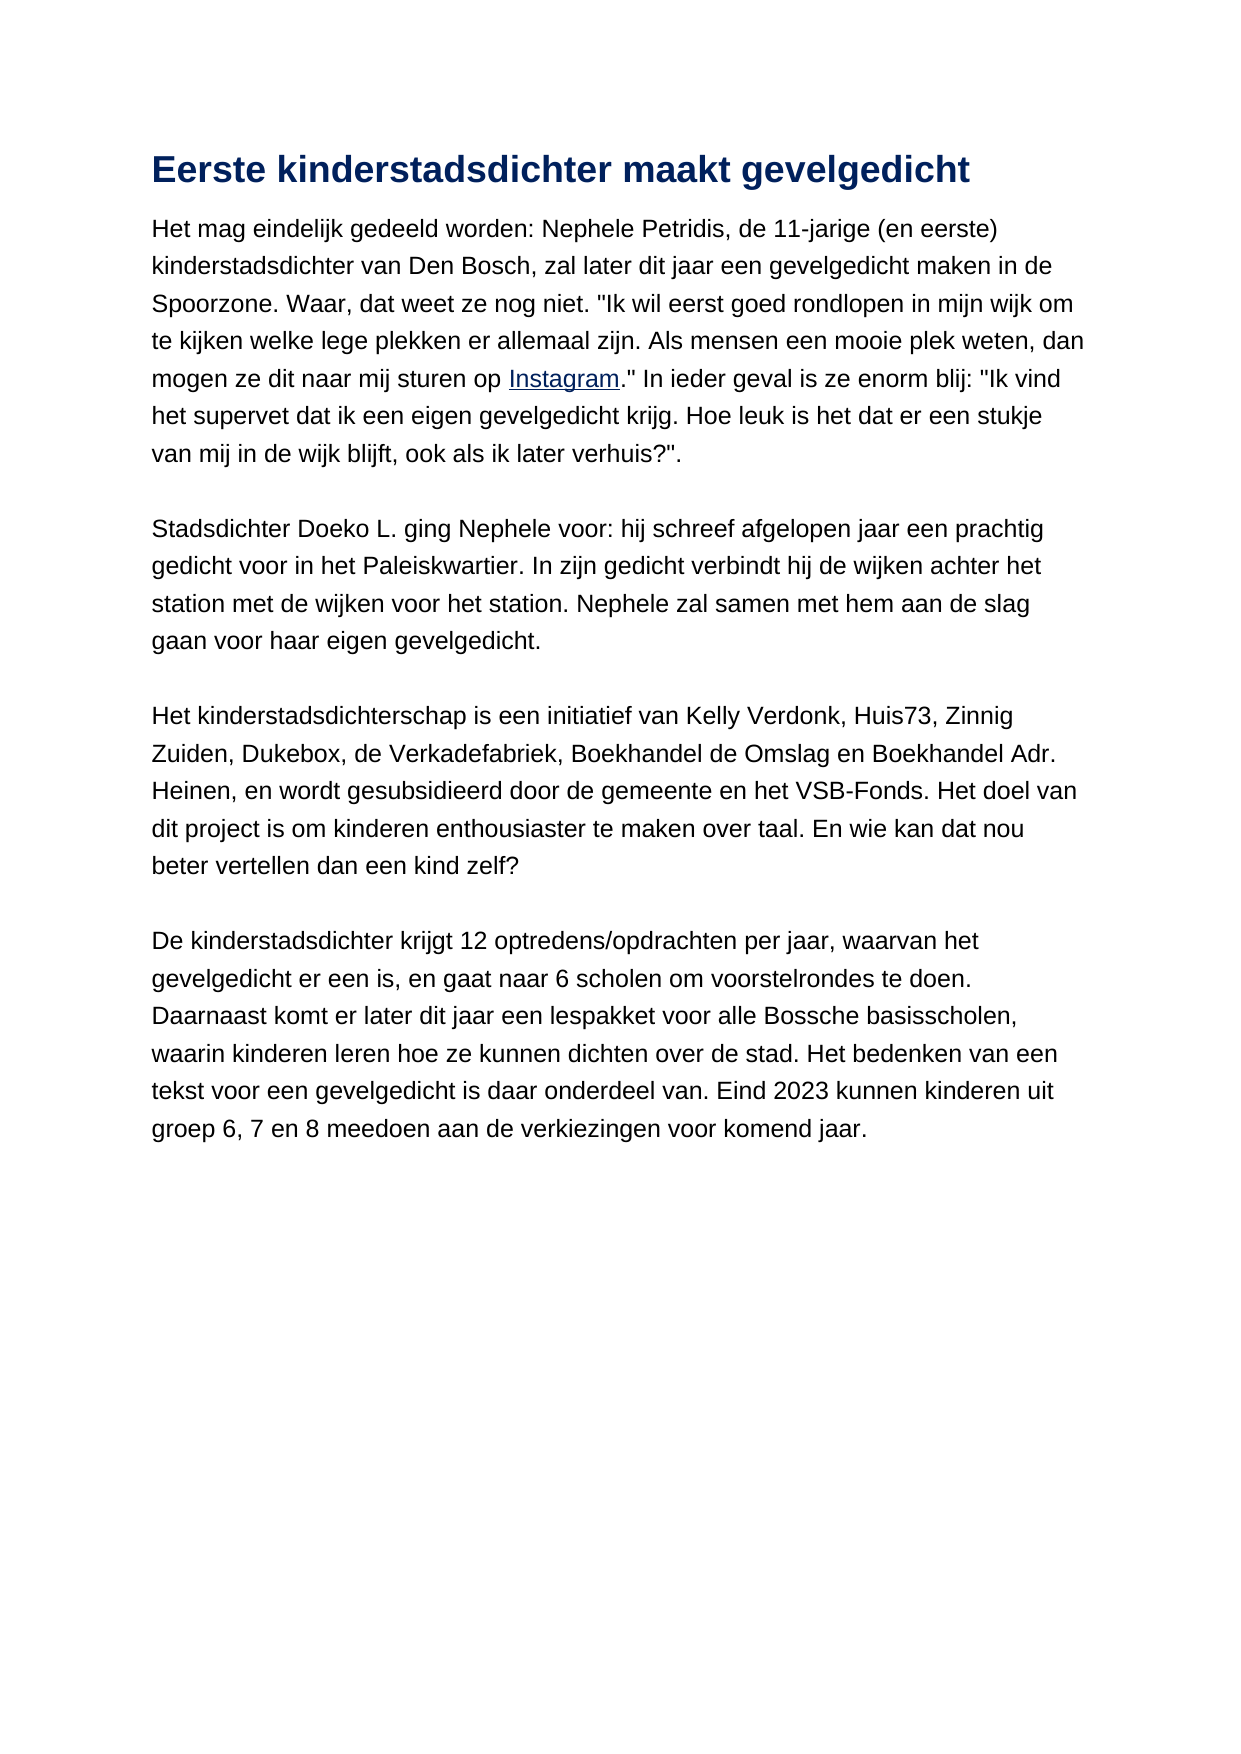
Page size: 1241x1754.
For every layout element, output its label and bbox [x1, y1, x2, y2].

table_header [148, 148, 1093, 1205]
